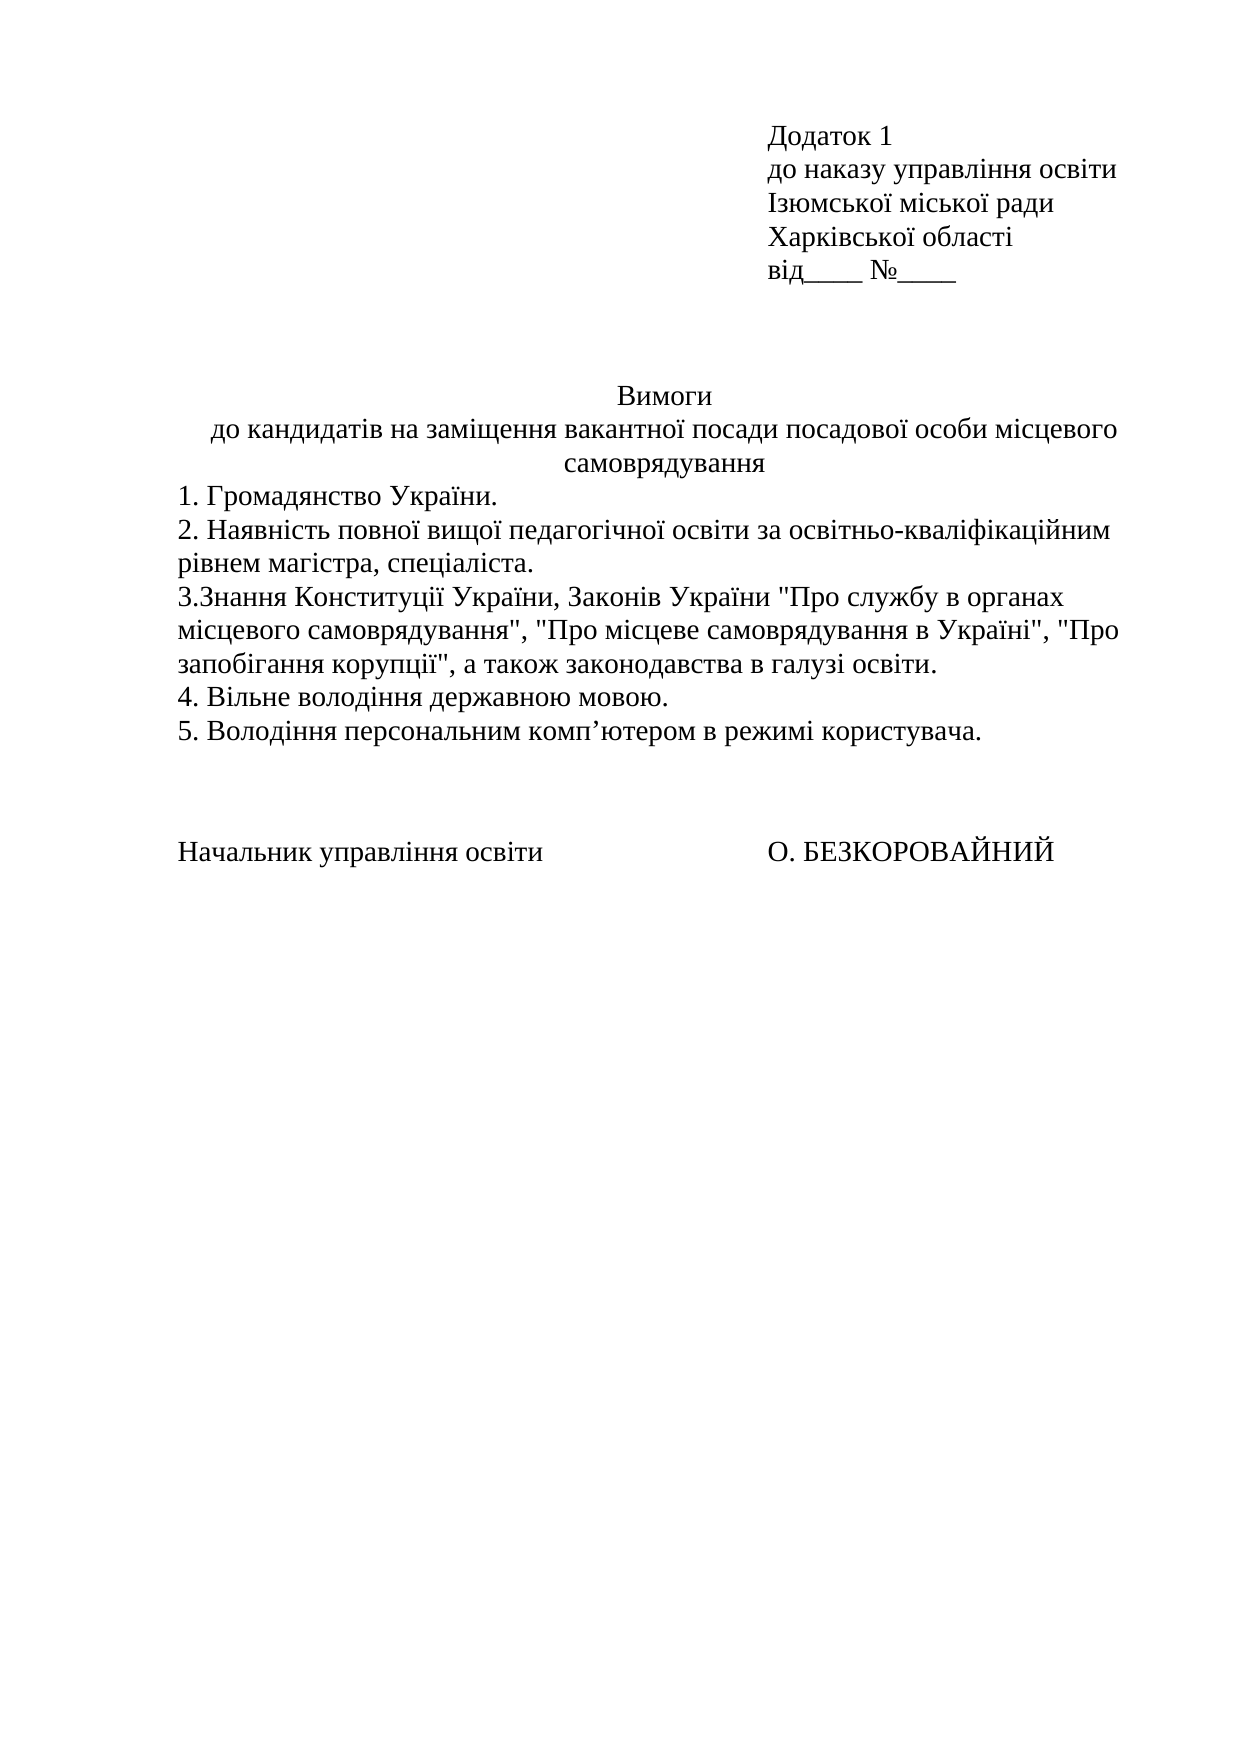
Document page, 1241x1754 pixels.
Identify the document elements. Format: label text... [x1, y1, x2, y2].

text 4. Вільне володіння державною мовою. [177, 679, 1152, 713]
text від____ №____ [767, 252, 1152, 286]
text Додаток 1 [767, 118, 1152, 152]
text до наказу управління освіти Ізюмської міської ради Харківської області [767, 152, 1152, 252]
text 5. Володіння персональним комп’ютером в режимі користувача. [177, 713, 1152, 747]
text 3.Знання Конституції України, Законів України "Про службу в органах місцевого самоврядування", "Про місцеве самоврядування в Україні", "Про запобігання корупції", а також законодавства в галузі освіти. [177, 579, 1152, 679]
text до кандидатів на заміщення вакантної посади посадової особи місцевого самоврядування [177, 411, 1152, 478]
text 2. Наявність повної вищої педагогічної освіти за освітньо-кваліфікаційним рівнем магістра, спеціаліста. [177, 512, 1152, 579]
text Вимоги [177, 378, 1152, 411]
text 1. Громадянство України. [177, 478, 1152, 512]
list Начальник управління освіти О. БЕЗКОРОВАЙНИЙ [177, 834, 1152, 867]
